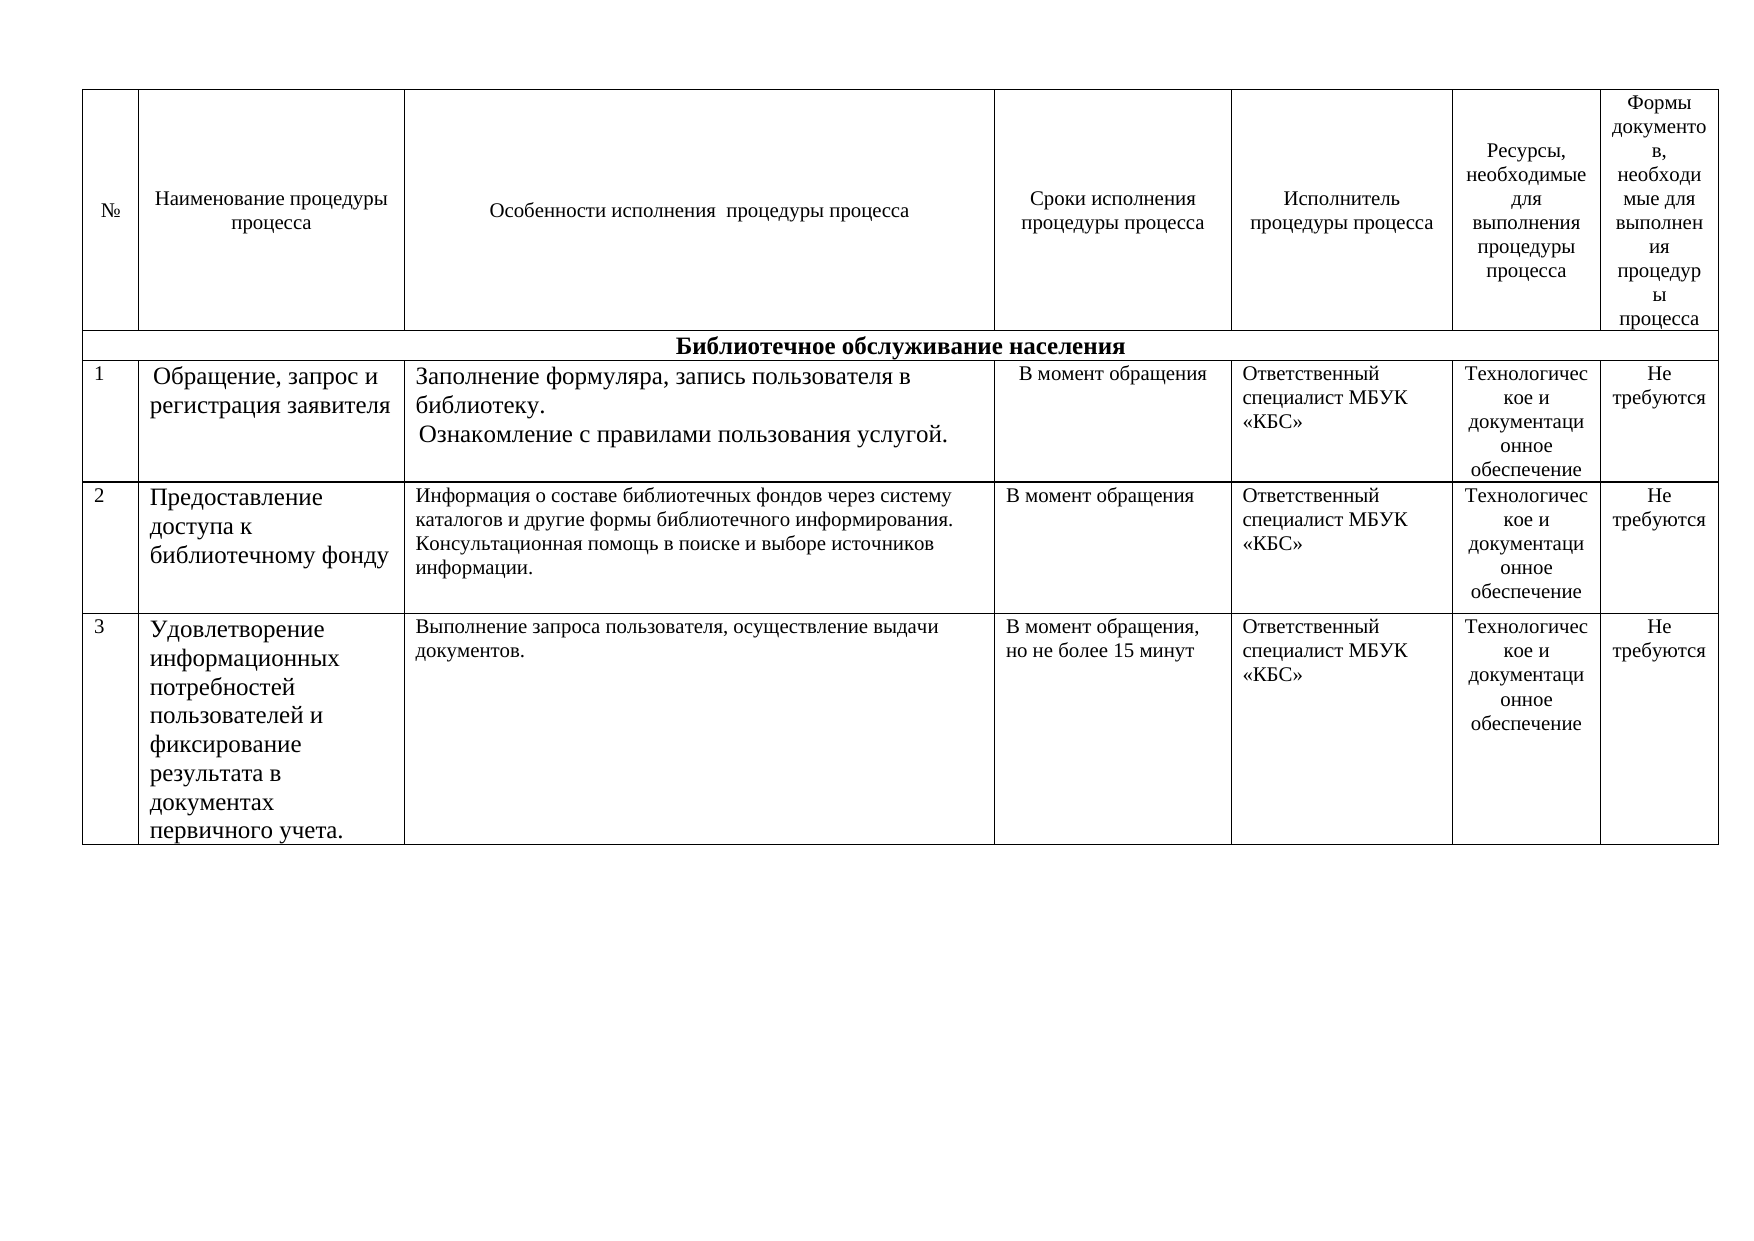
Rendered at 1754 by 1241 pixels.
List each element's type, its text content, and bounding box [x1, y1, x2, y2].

table_cell Предоставление доступа к библиотечному фонду [139, 483, 404, 613]
table_header № [83, 90, 138, 330]
table_header Сроки исполнения процедуры процесса [995, 90, 1231, 330]
table_cell Ответственный специалист МБУК «КБС» [1232, 483, 1452, 613]
table_cell 3 [83, 614, 138, 844]
table_cell Не требуются [1601, 483, 1718, 613]
table_cell Технологическое и документационное обеспечение [1453, 483, 1600, 613]
table_cell В момент обращения [995, 483, 1231, 613]
table_cell Обращение, запрос и регистрация заявителя [139, 361, 404, 481]
table_cell 2 [83, 483, 138, 613]
table_header Формы документов, необходимые для выполнения процедуры процесса [1601, 90, 1718, 330]
table_cell Библиотечное обслуживание населения [83, 331, 1718, 360]
table_cell Технологическое и документационное обеспечение [1453, 614, 1600, 844]
table_cell Заполнение формуляра, запись пользователя в библиотеку. Ознакомление с правилами пользования услугой. [405, 361, 994, 481]
table_cell Выполнение запроса пользователя, осуществление выдачи документов. [405, 614, 994, 844]
table_cell Ответственный специалист МБУК «КБС» [1232, 361, 1452, 481]
table_cell Технологическое и документационное обеспечение [1453, 361, 1600, 481]
table_cell Ответственный специалист МБУК «КБС» [1232, 614, 1452, 844]
table_header Особенности исполнения процедуры процесса [405, 90, 994, 330]
table_cell 1 [83, 361, 138, 481]
table_header Ресурсы, необходимые для выполнения процедуры процесса [1453, 90, 1600, 330]
table_cell Информация о составе библиотечных фондов через систему каталогов и другие формы библиотечного информирования. Консультационная помощь в поиске и выборе источников информации. [405, 483, 994, 613]
table_cell В момент обращения [995, 361, 1231, 481]
table_cell Не требуются [1601, 361, 1718, 481]
table_cell В момент обращения, но не более 15 минут [995, 614, 1231, 844]
table_cell Удовлетворение информационных потребностей пользователей и фиксирование результата в документах первичного учета. [139, 614, 404, 844]
table_header Исполнитель процедуры процесса [1232, 90, 1452, 330]
table_cell Не требуются [1601, 614, 1718, 844]
table_header Наименование процедуры процесса [139, 90, 404, 330]
